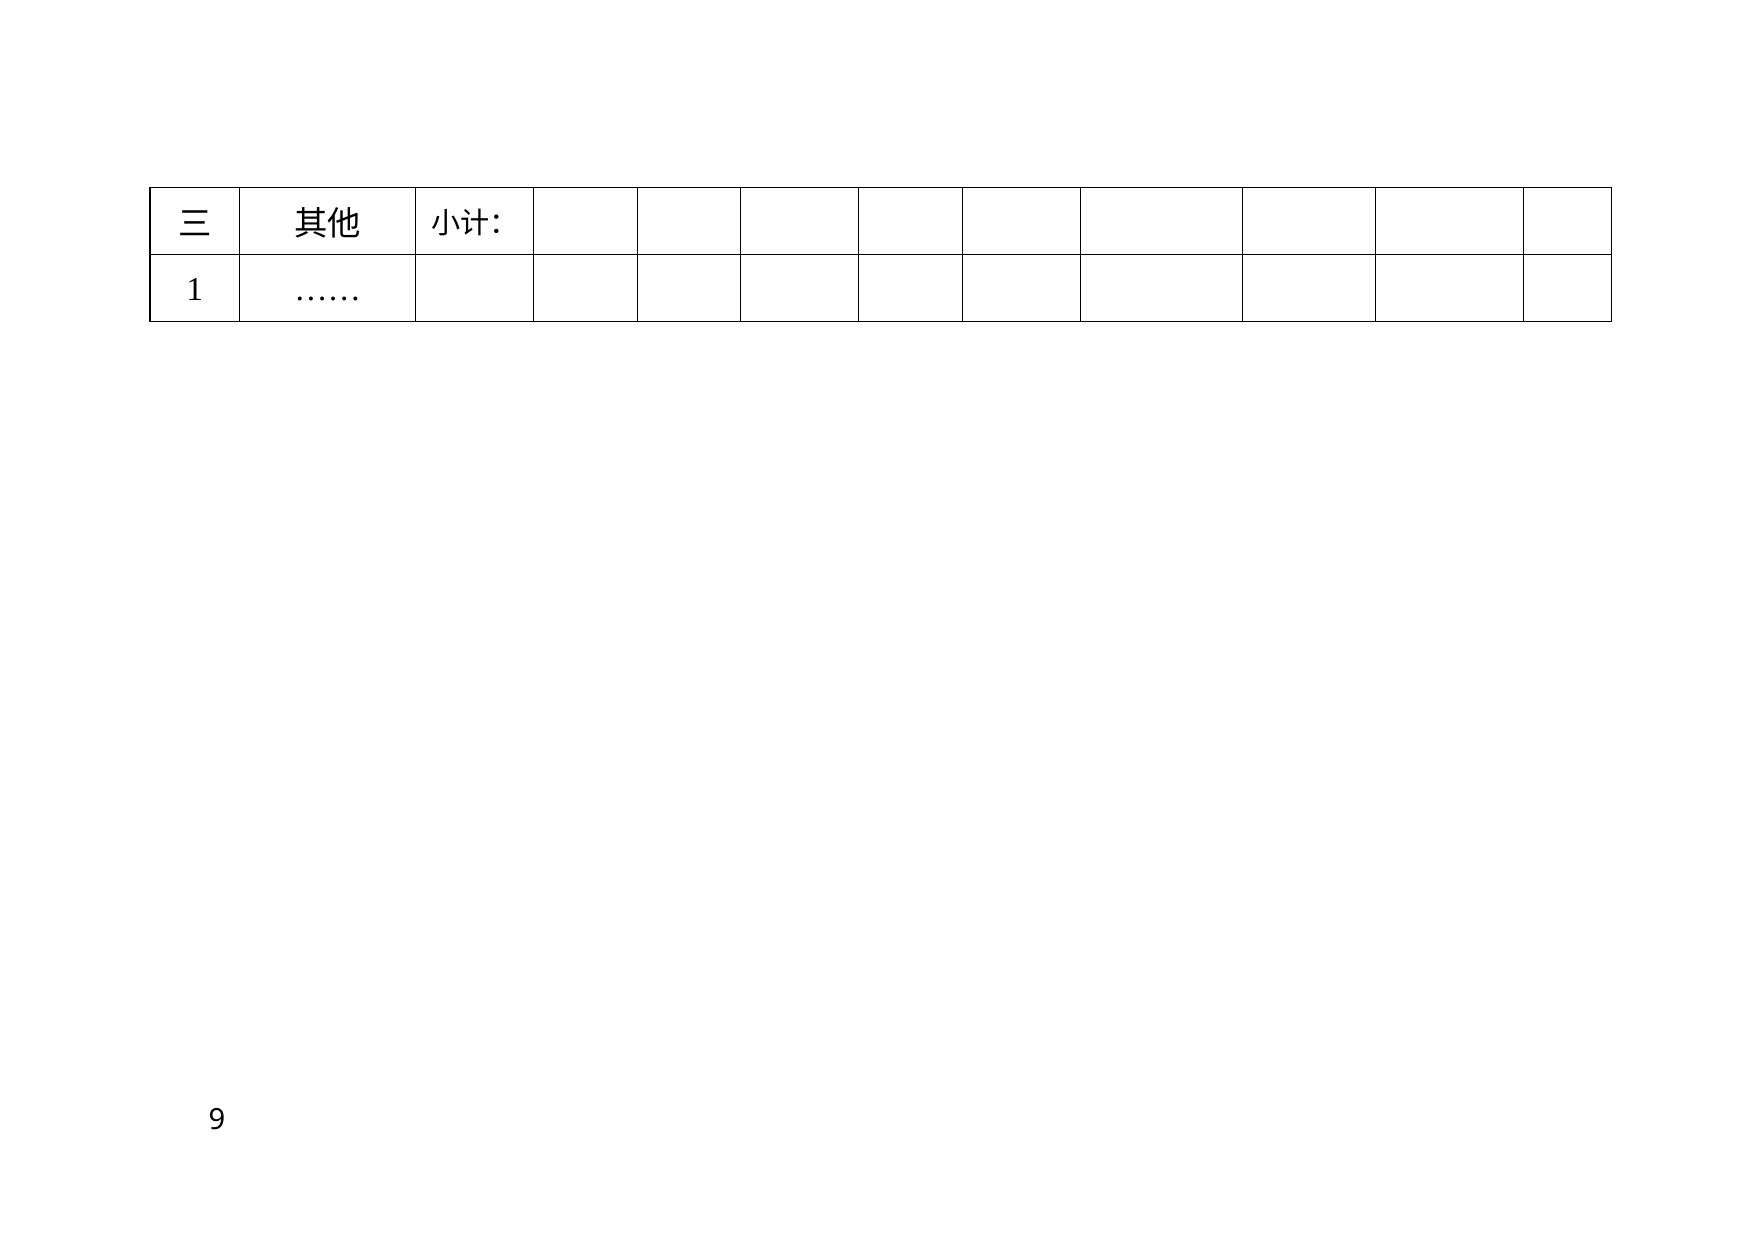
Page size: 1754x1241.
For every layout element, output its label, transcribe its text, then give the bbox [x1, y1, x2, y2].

table_cell [963, 255, 1080, 321]
table_cell [859, 188, 962, 254]
table_cell [859, 255, 962, 321]
table_cell [1376, 255, 1523, 321]
table_cell [416, 255, 533, 321]
table_cell [1524, 255, 1611, 321]
table_cell 小计： [416, 188, 533, 254]
table_cell [534, 188, 637, 254]
table_cell [1243, 188, 1375, 254]
table_cell [741, 188, 858, 254]
table_cell [638, 188, 740, 254]
table_cell [1524, 188, 1611, 254]
table_cell [1376, 188, 1523, 254]
table_cell 1 [151, 255, 239, 321]
table_cell [1243, 255, 1375, 321]
table_cell [638, 255, 740, 321]
table_cell [963, 188, 1080, 254]
table_cell [741, 255, 858, 321]
table_cell …… [240, 255, 415, 321]
table_cell [1081, 255, 1242, 321]
table_cell [534, 255, 637, 321]
table_cell [1081, 188, 1242, 254]
table_cell 三 [151, 188, 239, 254]
table_cell 其他 [240, 188, 415, 254]
